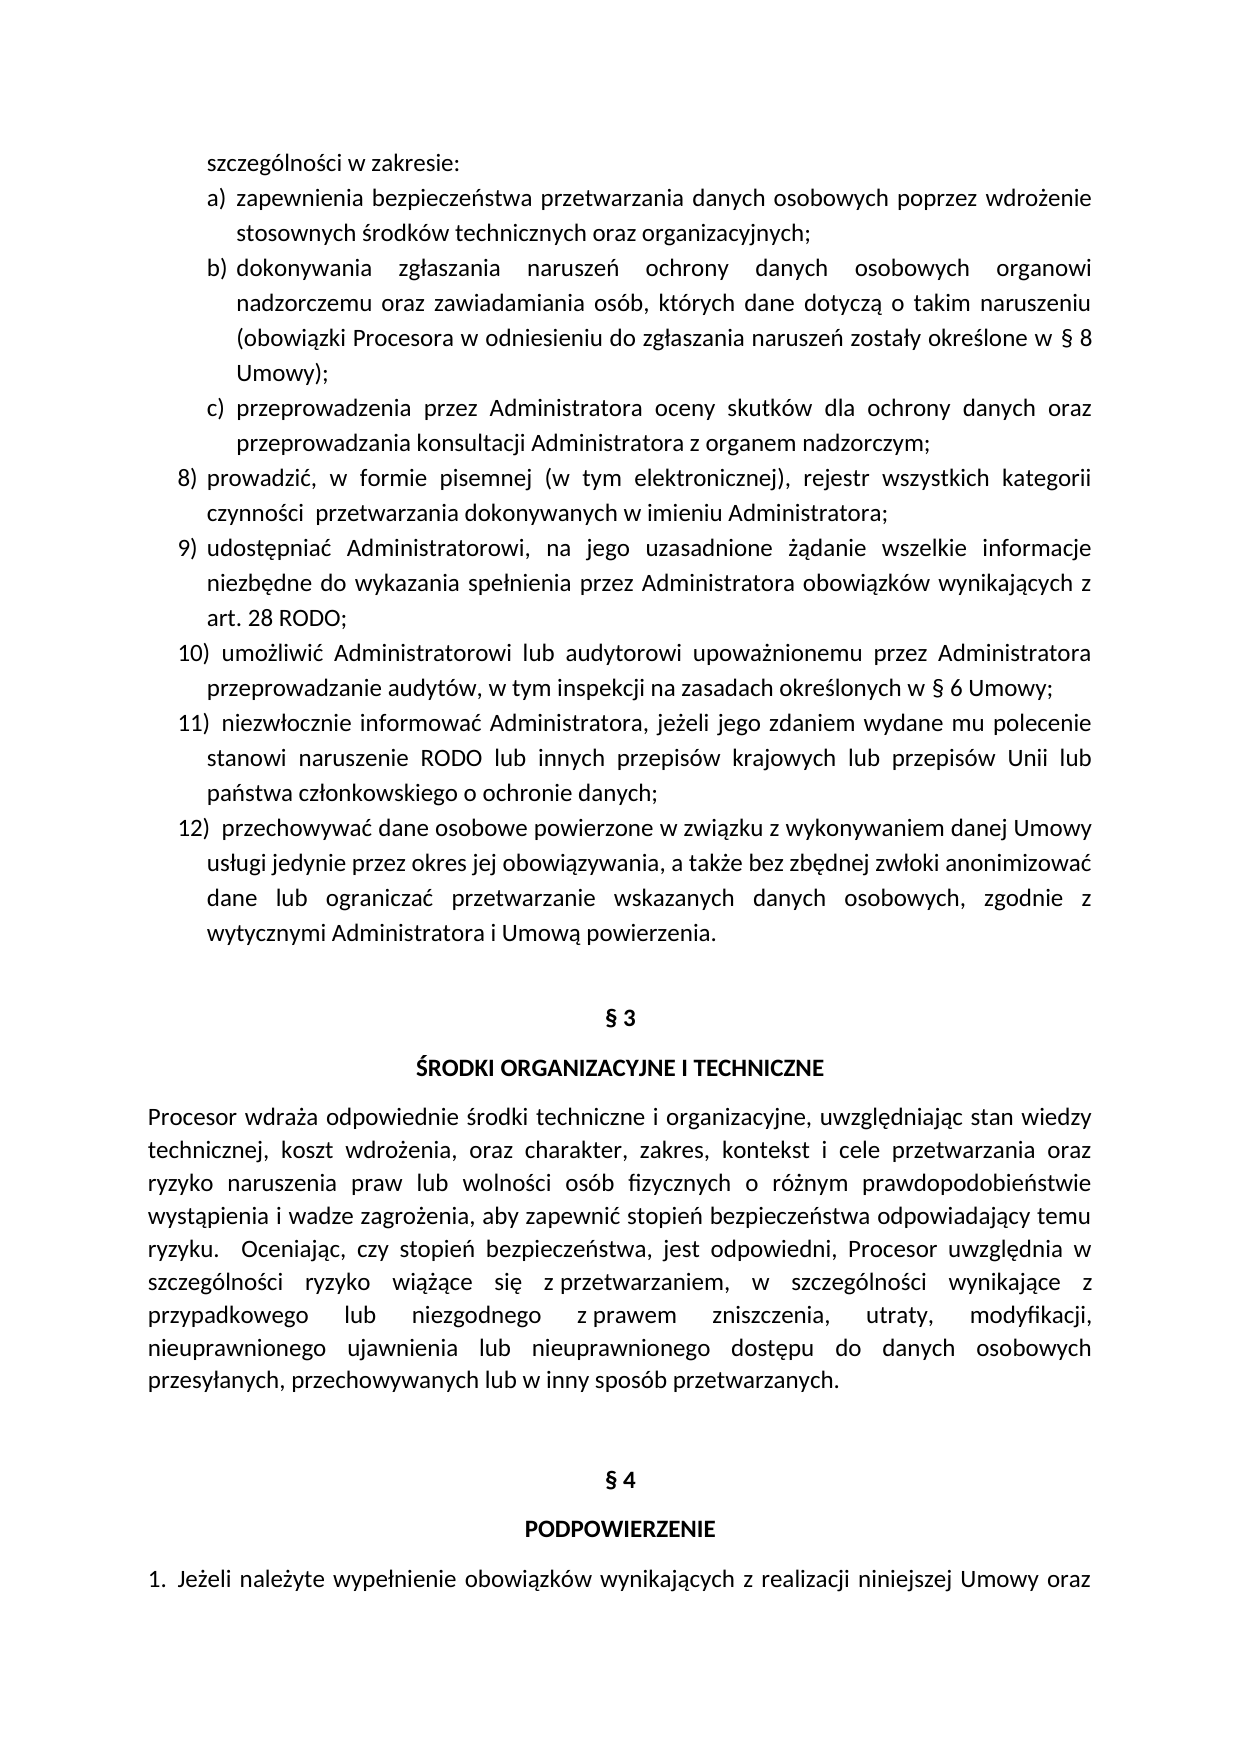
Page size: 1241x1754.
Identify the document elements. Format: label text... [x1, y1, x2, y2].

list niezwłocznie informować Administratora, jeżeli jego zdaniem wydane mu polecenie stanowi naruszenie RODO lub innych przepisów krajowych lub przepisów Unii lub państwa członkowskiego o ochronie danych; [177, 708, 1093, 808]
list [177, 148, 1093, 178]
list zapewnienia bezpieczeństwa przetwarzania danych osobowych poprzez wdrożenie stosownych środków technicznych oraz organizacyjnych; [207, 183, 1093, 248]
list udostępniać Administratorowi, na jego uzasadnione żądanie wszelkie informacje niezbędne do wykazania spełnienia przez Administratora obowiązków wynikających z art. 28 RODO; [177, 533, 1093, 633]
list prowadzić, w formie pisemnej (w tym elektronicznej), rejestr wszystkich kategorii czynności przetwarzania dokonywanych w imieniu Administratora; [177, 463, 1093, 528]
text ŚRODKI ORGANIZACYJNE I TECHNICZNE [148, 1052, 1093, 1082]
list przeprowadzenia przez Administratora oceny skutków dla ochrony danych oraz przeprowadzania konsultacji Administratora z organem nadzorczym; [207, 393, 1093, 458]
text § 3 [148, 1002, 1093, 1033]
list dokonywania zgłaszania naruszeń ochrony danych osobowych organowi nadzorczemu oraz zawiadamiania osób, których dane dotyczą o takim naruszeniu (obowiązki Procesora w odniesieniu do zgłaszania naruszeń zostały określone w § 8 Umowy); [207, 253, 1093, 388]
text Procesor wdraża odpowiednie środki techniczne i organizacyjne, uwzględniając stan wiedzy technicznej, koszt wdrożenia, oraz charakter, zakres, kontekst i cele przetwarzania oraz ryzyko naruszenia praw lub wolności osób fizycznych o różnym prawdopodobieństwie wystąpienia i wadze zagrożenia, aby zapewnić stopień bezpieczeństwa odpowiadający temu ryzyku. Oceniając, czy stopień bezpieczeństwa, jest odpowiedni, Procesor uwzględnia w szczególności ryzyko wiążące się z przetwarzaniem, w szczególności wynikające z przypadkowego lub niezgodnego z prawem zniszczenia, utraty, modyfikacji, nieuprawnionego ujawnienia lub nieuprawnionego dostępu do danych osobowych przesyłanych, przechowywanych lub w inny sposób przetwarzanych. [148, 1101, 1093, 1395]
list przechowywać dane osobowe powierzone w związku z wykonywaniem danej Umowy usługi jedynie przez okres jej obowiązywania, a także bez zbędnej zwłoki anonimizować dane lub ograniczać przetwarzanie wskazanych danych osobowych, zgodnie z wytycznymi Administratora i Umową powierzenia. [177, 813, 1093, 948]
text § 4 [148, 1464, 1093, 1494]
text PODPOWIERZENIE [148, 1513, 1093, 1544]
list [148, 1563, 1093, 1593]
list umożliwić Administratorowi lub audytorowi upoważnionemu przez Administratora przeprowadzanie audytów, w tym inspekcji na zasadach określonych w § 6 Umowy; [177, 638, 1093, 703]
